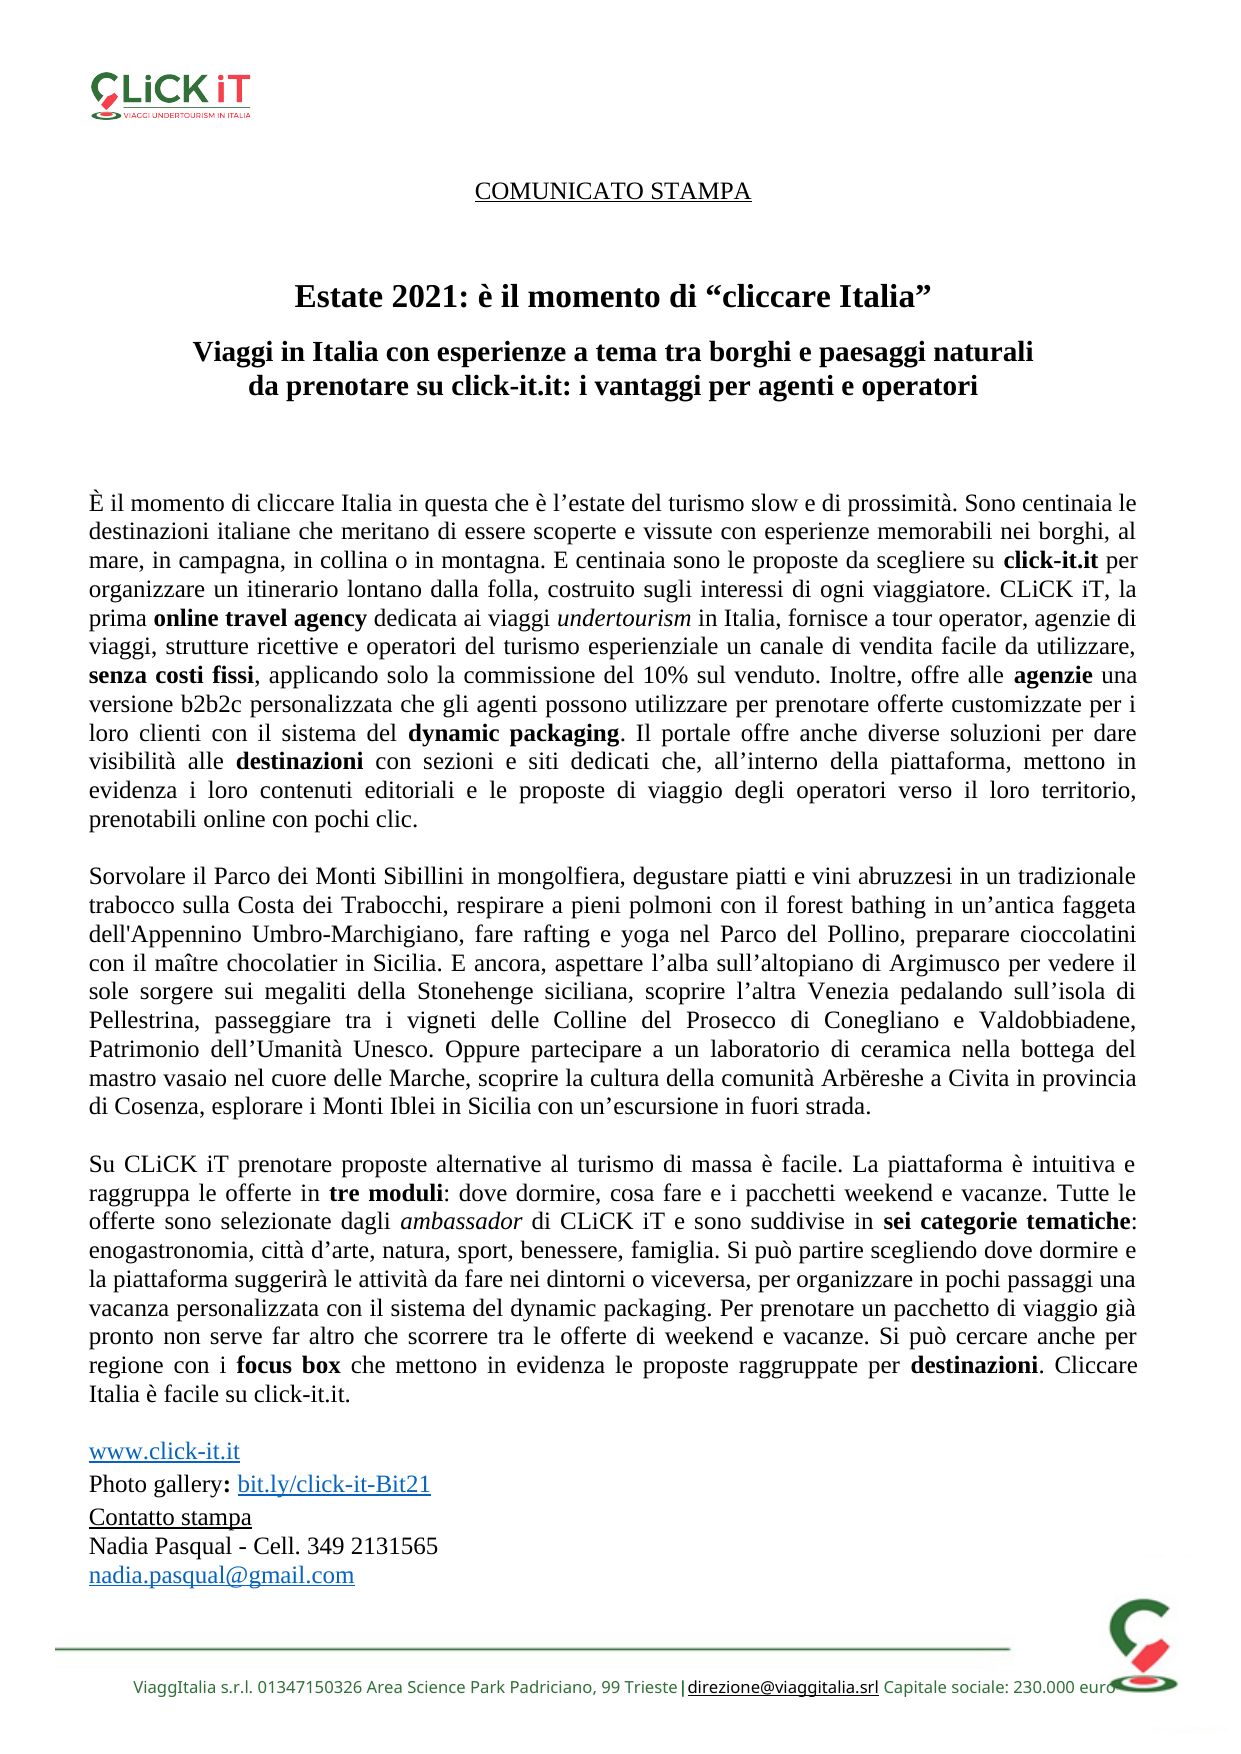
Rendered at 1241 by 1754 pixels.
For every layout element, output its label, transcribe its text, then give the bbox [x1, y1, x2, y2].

text Viaggi in Italia con esperienze a tema tra borghi e paesaggi naturali [88, 334, 1138, 368]
text www.click-it.it [88, 1436, 1137, 1465]
text Contatto stampa [88, 1502, 1138, 1531]
text Nadia Pasqual - Cell. 349 2131565 [88, 1531, 1138, 1560]
text da prenotare su click-it.it: i vantaggi per agenti e operatori [88, 368, 1138, 401]
text Photo gallery: bit.ly/click-it-Bit21 [88, 1469, 1137, 1498]
text Estate 2021: è il momento di “cliccare Italia” [88, 277, 1138, 315]
text Su CLiCK iT prenotare proposte alternative al turismo di massa è facile. La piattaforma è intuitiva e raggruppa le offerte in tre moduli: dove dormire, cosa fare e i pacchetti weekend e vacanze. Tutte le offerte sono selezionate dagli ambassador di CLiCK iT e sono suddivise in sei categorie tematiche: enogastronomia, città d’arte, natura, sport, benessere, famiglia. Si può partire scegliendo dove dormire e la piattaforma suggerirà le attività da fare nei dintorni o viceversa, per organizzare in pochi passaggi una vacanza personalizzata con il sistema del dynamic packaging. Per prenotare un pacchetto di viaggio già pronto non serve far altro che scorrere tra le offerte di weekend e vacanze. Si può cercare anche per regione con i focus box che mettono in evidenza le proposte raggruppate per destinazioni. Cliccare Italia è facile su click-it.it. [88, 1149, 1138, 1408]
text Sorvolare il Parco dei Monti Sibillini in mongolfiera, degustare piatti e vini abruzzesi in un tradizionale trabocco sulla Costa dei Trabocchi, respirare a pieni polmoni con il forest bathing in un’antica faggeta dell'Appennino Umbro-Marchigiano, fare rafting e yoga nel Parco del Pollino, preparare cioccolatini con il maître chocolatier in Sicilia. E ancora, aspettare l’alba sull’altopiano di Argimusco per vedere il sole sorgere sui megaliti della Stonehenge siciliana, scoprire l’altra Venezia pedalando sull’isola di Pellestrina, passeggiare tra i vigneti delle Colline del Prosecco di Conegliano e Valdobbiadene, Patrimonio dell’Umanità Unesco. Oppure partecipare a un laboratorio di ceramica nella bottega del mastro vasaio nel cuore delle Marche, scoprire la cultura della comunità Arbëreshe a Civita in provincia di Cosenza, esplorare i Monti Iblei in Sicilia con un’escursione in fuori strada. [88, 861, 1138, 1120]
text È il momento di cliccare Italia in questa che è l’estate del turismo slow e di prossimità. Sono centinaia le destinazioni italiane che meritano di essere scoperte e vissute con esperienze memorabili nei borghi, al mare, in campagna, in collina o in montagna. E centinaia sono le proposte da scegliere su click-it.it per organizzare un itinerario lontano dalla folla, costruito sugli interessi di ogni viaggiatore. CLiCK iT, la prima online travel agency dedicata ai viaggi undertourism in Italia, fornisce a tour operator, agenzie di viaggi, strutture ricettive e operatori del turismo esperienziale un canale di vendita facile da utilizzare, senza costi fissi, applicando solo la commissione del 10% sul venduto. Inoltre, offre alle agenzie una versione b2b2c personalizzata che gli agenti possono utilizzare per prenotare offerte customizzate per i loro clienti con il sistema del dynamic packaging. Il portale offre anche diverse soluzioni per dare visibilità alle destinazioni con sezioni e siti dedicati che, all’interno della piattaforma, mettono in evidenza i loro contenuti editoriali e le proposte di viaggio degli operatori verso il loro territorio, prenotabili online con pochi clic. [88, 488, 1138, 833]
picture [91, 72, 251, 120]
picture [55, 1555, 1241, 1734]
text nadia.pasqual@gmail.com [88, 1560, 1138, 1589]
text COMUNICATO STAMPA [88, 176, 1138, 205]
